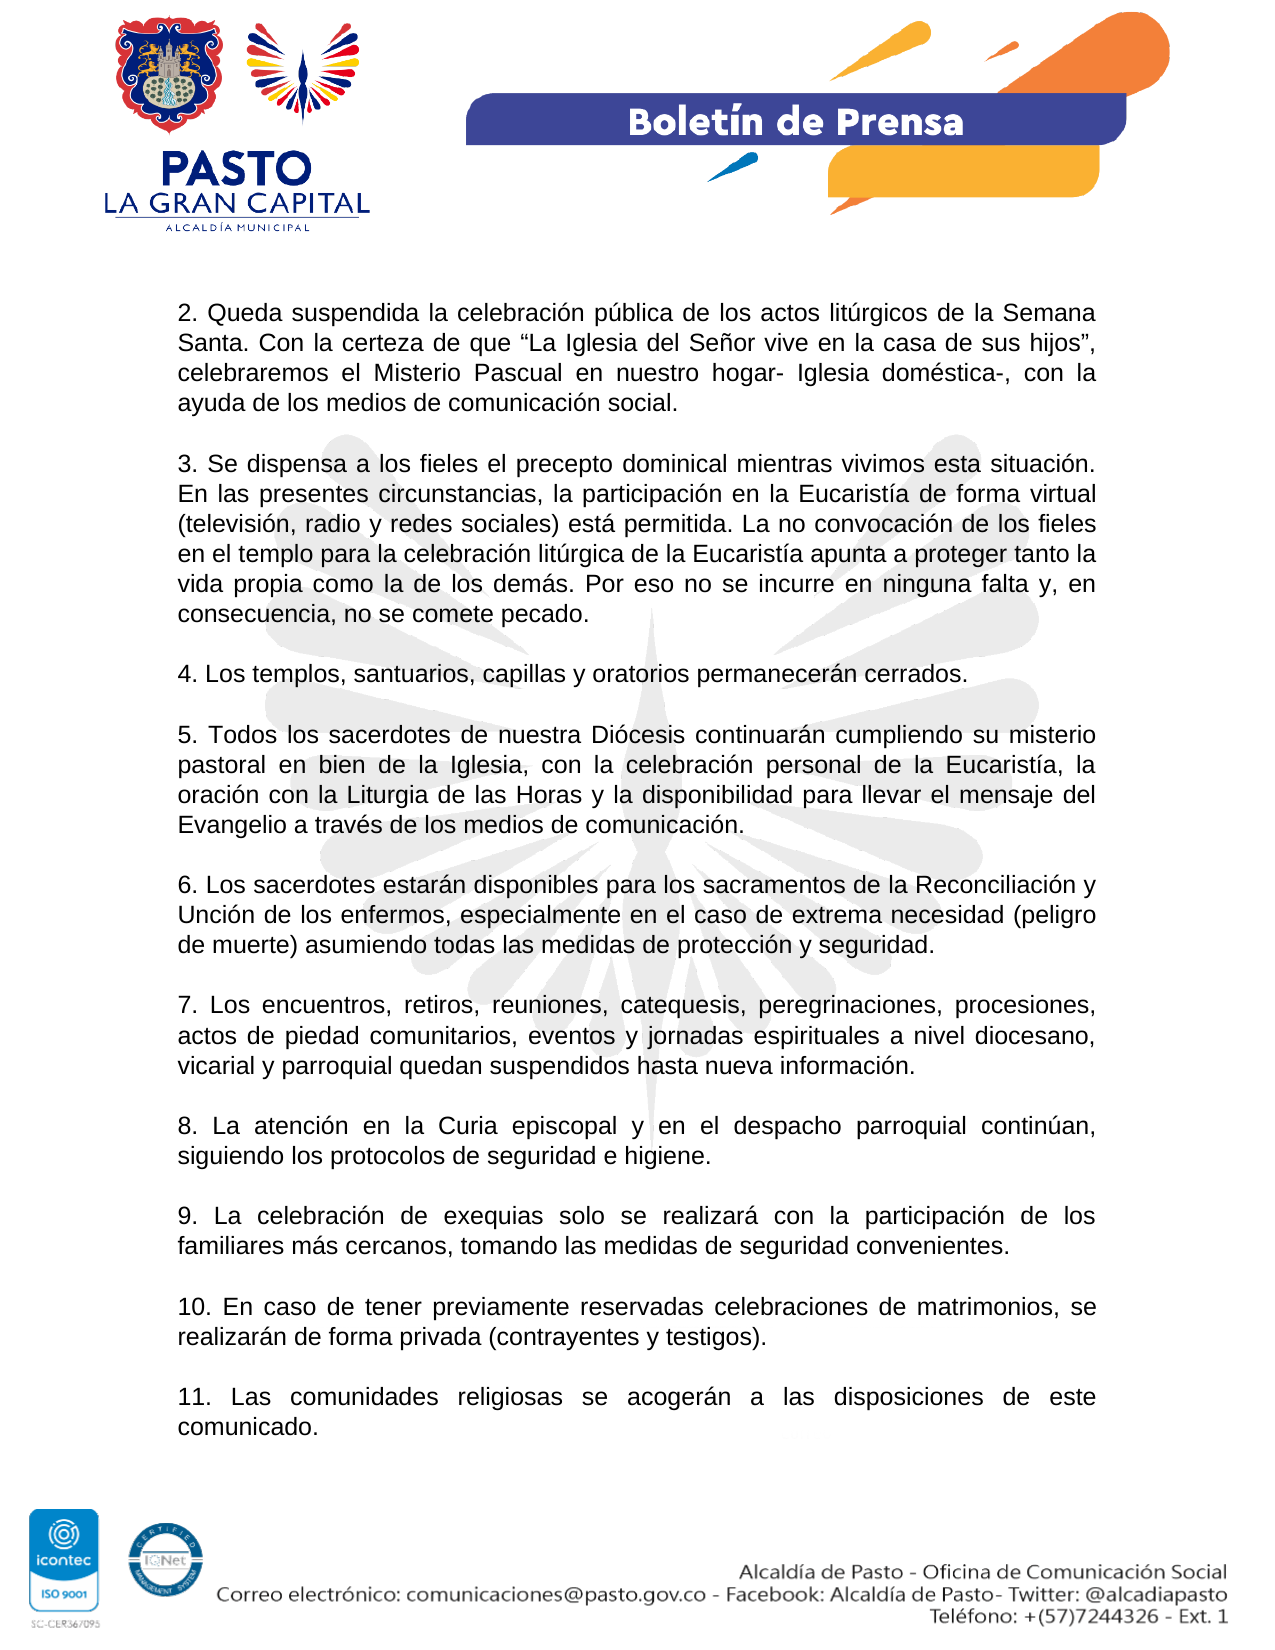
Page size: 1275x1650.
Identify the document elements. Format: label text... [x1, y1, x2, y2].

text 3. Se dispensa a los fieles el precepto dominical mientras vivimos esta situación. En las presentes circunstancias, la participación en la Eucaristía de forma virtual (televisión, radio y redes sociales) está permitida. La no convocación de los fieles en el templo para la celebración litúrgica de la Eucaristía apunta a proteger tanto la vida propia como la de los demás. Por eso no se incurre en ninguna falta y, en consecuencia, no se comete pecado. [177, 449, 1098, 628]
picture [0, 0, 1275, 1650]
text 7. Los encuentros, retiros, reuniones, catequesis, peregrinaciones, procesiones, actos de piedad comunitarios, eventos y jornadas espirituales a nivel diocesano, vicarial y parroquial quedan suspendidos hasta nueva información. [177, 991, 1098, 1079]
text 8. La atención en la Curia episcopal y en el despacho parroquial continúan, siguiendo los protocolos de seguridad e higiene. [177, 1111, 1098, 1170]
text 9. La celebración de exequias solo se realizará con la participación de los familiares más cercanos, tomando las medidas de seguridad convenientes. [177, 1201, 1098, 1260]
text 10. En caso de tener previamente reservadas celebraciones de matrimonios, se realizarán de forma privada (contrayentes y testigos). [177, 1292, 1098, 1350]
text 6. Los sacerdotes estarán disponibles para los sacramentos de la Reconciliación y Unción de los enfermos, especialmente en el caso de extrema necesidad (peligro de muerte) asumiendo todas las medidas de protección y seguridad. [177, 870, 1098, 959]
text 5. Todos los sacerdotes de nuestra Diócesis continuarán cumpliendo su misterio pastoral en bien de la Iglesia, con la celebración personal de la Eucaristía, la oración con la Liturgia de las Horas y la disponibilidad para llevar el mensaje del Evangelio a través de los medios de comunicación. [177, 719, 1098, 839]
text 2. Queda suspendida la celebración pública de los actos litúrgicos de la Semana Santa. Con la certeza de que “La Iglesia del Señor vive en la casa de sus hijos”, celebraremos el Misterio Pascual en nuestro hogar- Iglesia doméstica-, con la ayuda de los medios de comunicación social. [177, 298, 1098, 417]
text 4. Los templos, santuarios, capillas y oratorios permanecerán cerrados. [177, 659, 1098, 688]
text 11. Las comunidades religiosas se acogerán a las disposiciones de este comunicado. [177, 1382, 1098, 1441]
